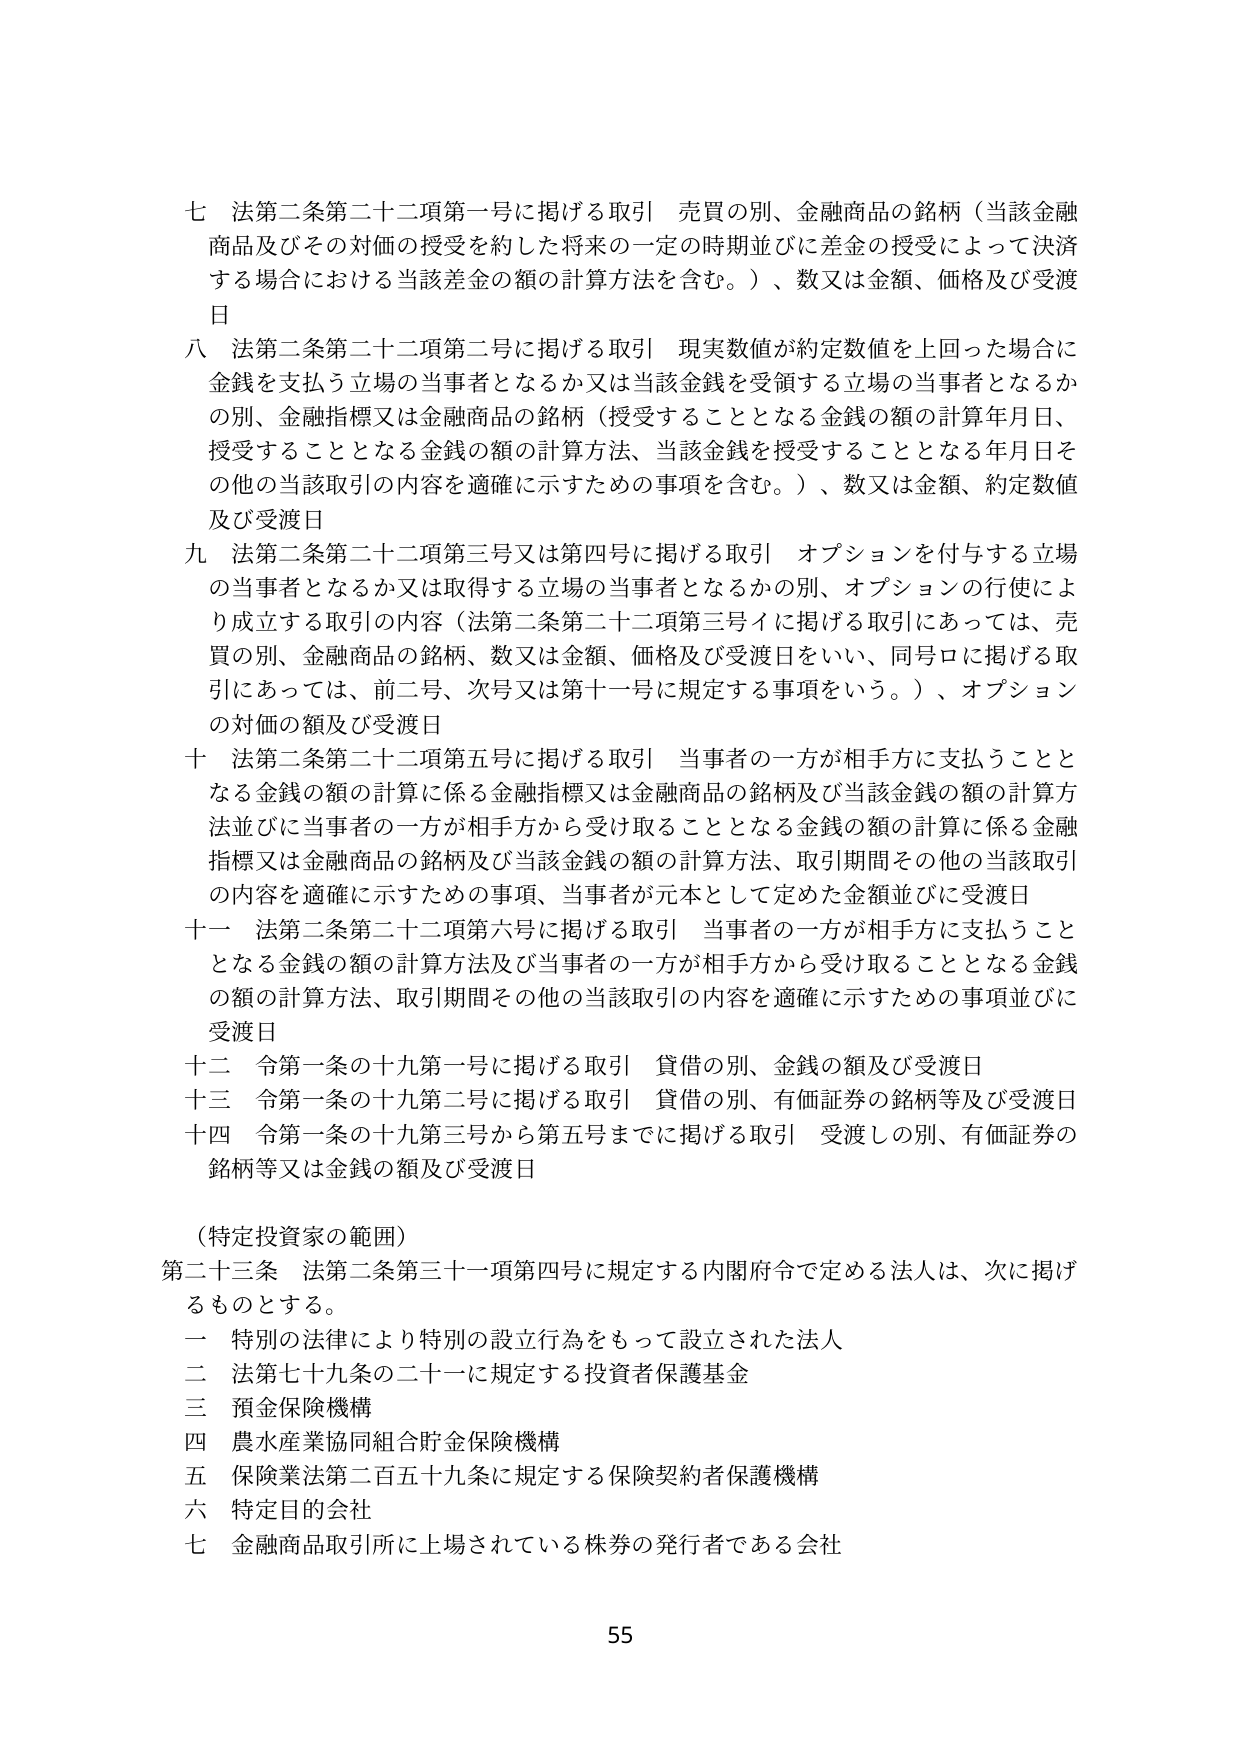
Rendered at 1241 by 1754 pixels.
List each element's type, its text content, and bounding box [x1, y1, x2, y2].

text 五 保険業法第二百五十九条に規定する保険契約者保護機構 [184, 1458, 1079, 1492]
text 六 特定目的会社 [184, 1492, 1079, 1526]
text 十二 令第一条の十九第一号に掲げる取引 貸借の別、金銭の額及び受渡日 [184, 1048, 1079, 1082]
text 十一 法第二条第二十二項第六号に掲げる取引 当事者の一方が相手方に支払うこととなる金銭の額の計算方法及び当事者の一方が相手方から受け取ることとなる金銭の額の計算方法、取引期間その他の当該取引の内容を適確に示すための事項並びに受渡日 [184, 911, 1079, 1048]
text 十三 令第一条の十九第二号に掲げる取引 貸借の別、有価証券の銘柄等及び受渡日 [184, 1082, 1079, 1116]
text 七 法第二条第二十二項第一号に掲げる取引 売買の別、金融商品の銘柄（当該金融商品及びその対価の授受を約した将来の一定の時期並びに差金の授受によって決済する場合における当該差金の額の計算方法を含む。）、数又は金額、価格及び受渡日 [184, 194, 1079, 330]
text 十 法第二条第二十二項第五号に掲げる取引 当事者の一方が相手方に支払うこととなる金銭の額の計算に係る金融指標又は金融商品の銘柄及び当該金銭の額の計算方法並びに当事者の一方が相手方から受け取ることとなる金銭の額の計算に係る金融指標又は金融商品の銘柄及び当該金銭の額の計算方法、取引期間その他の当該取引の内容を適確に示すための事項、当事者が元本として定めた金額並びに受渡日 [184, 740, 1079, 911]
text 八 法第二条第二十二項第二号に掲げる取引 現実数値が約定数値を上回った場合に金銭を支払う立場の当事者となるか又は当該金銭を受領する立場の当事者となるかの別、金融指標又は金融商品の銘柄（授受することとなる金銭の額の計算年月日、授受することとなる金銭の額の計算方法、当該金銭を授受することとなる年月日その他の当該取引の内容を適確に示すための事項を含む。）、数又は金額、約定数値及び受渡日 [184, 330, 1079, 535]
text 三 預金保険機構 [184, 1389, 1079, 1424]
text （特定投資家の範囲） [184, 1219, 1079, 1253]
text 一 特別の法律により特別の設立行為をもって設立された法人 [184, 1321, 1079, 1355]
text 四 農水産業協同組合貯金保険機構 [184, 1424, 1079, 1458]
text 九 法第二条第二十二項第三号又は第四号に掲げる取引 オプションを付与する立場の当事者となるか又は取得する立場の当事者となるかの別、オプションの行使により成立する取引の内容（法第二条第二十二項第三号イに掲げる取引にあっては、売買の別、金融商品の銘柄、数又は金額、価格及び受渡日をいい、同号ロに掲げる取引にあっては、前二号、次号又は第十一号に規定する事項をいう。）、オプションの対価の額及び受渡日 [184, 535, 1079, 740]
text 二 法第七十九条の二十一に規定する投資者保護基金 [184, 1355, 1079, 1389]
text 第二十三条 法第二条第三十一項第四号に規定する内閣府令で定める法人は、次に掲げるものとする。 [161, 1253, 1079, 1321]
text 七 金融商品取引所に上場されている株券の発行者である会社 [184, 1526, 1079, 1560]
text 十四 令第一条の十九第三号から第五号までに掲げる取引 受渡しの別、有価証券の銘柄等又は金銭の額及び受渡日 [184, 1116, 1079, 1184]
